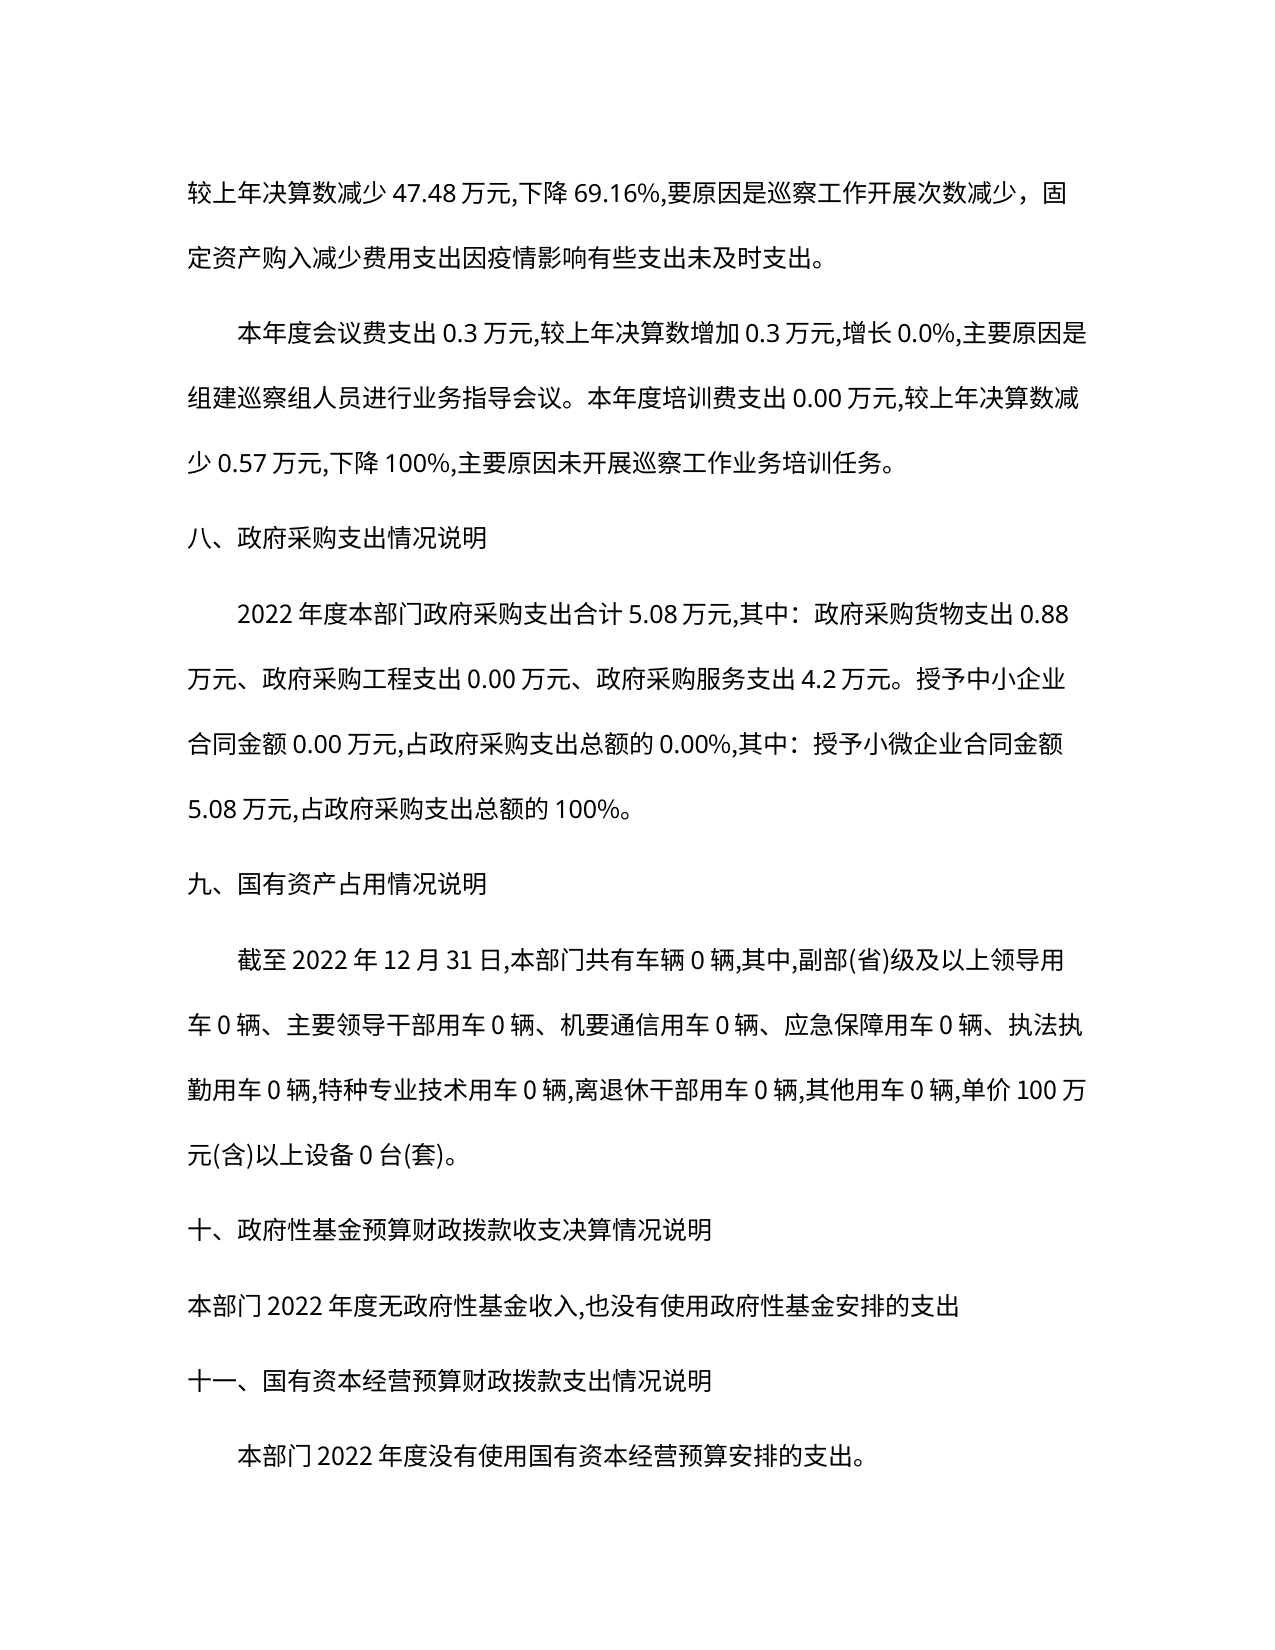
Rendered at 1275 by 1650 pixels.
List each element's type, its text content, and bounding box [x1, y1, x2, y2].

text 本部门2022年度无政府性基金收入,也没有使用政府性基金安排的支出 [187, 1272, 1087, 1337]
text 本部门2022年度没有使用国有资本经营预算安排的支出。 [187, 1422, 1087, 1487]
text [187, 159, 1087, 289]
text 2022年度本部门政府采购支出合计5.08万元,其中：政府采购货物支出0.88万元、政府采购工程支出0.00万元、政府采购服务支出4.2万元。授予中小企业合同金额0.00万元,占政府采购支出总额的0.00%,其中：授予小微企业合同金额5.08万元,占政府采购支出总额的100%。 [187, 580, 1087, 840]
text 十、政府性基金预算财政拨款收支决算情况说明 [187, 1196, 1087, 1261]
text 截至2022年12月31日,本部门共有车辆0辆,其中,副部(省)级及以上领导用车0辆、主要领导干部用车0辆、机要通信用车0辆、应急保障用车0辆、执法执勤用车0辆,特种专业技术用车0辆,离退休干部用车0辆,其他用车0辆,单价100万元(含)以上设备0台(套)。 [187, 926, 1087, 1186]
text 九、国有资产占用情况说明 [187, 850, 1087, 915]
text 八、政府采购支出情况说明 [187, 504, 1087, 569]
text 本年度会议费支出0.3万元,较上年决算数增加0.3万元,增长0.0%,主要原因是组建巡察组人员进行业务指导会议。本年度培训费支出0.00万元,较上年决算数减少0.57万元,下降100%,主要原因未开展巡察工作业务培训任务。 [187, 299, 1087, 494]
text 十一、国有资本经营预算财政拨款支出情况说明 [187, 1347, 1087, 1412]
